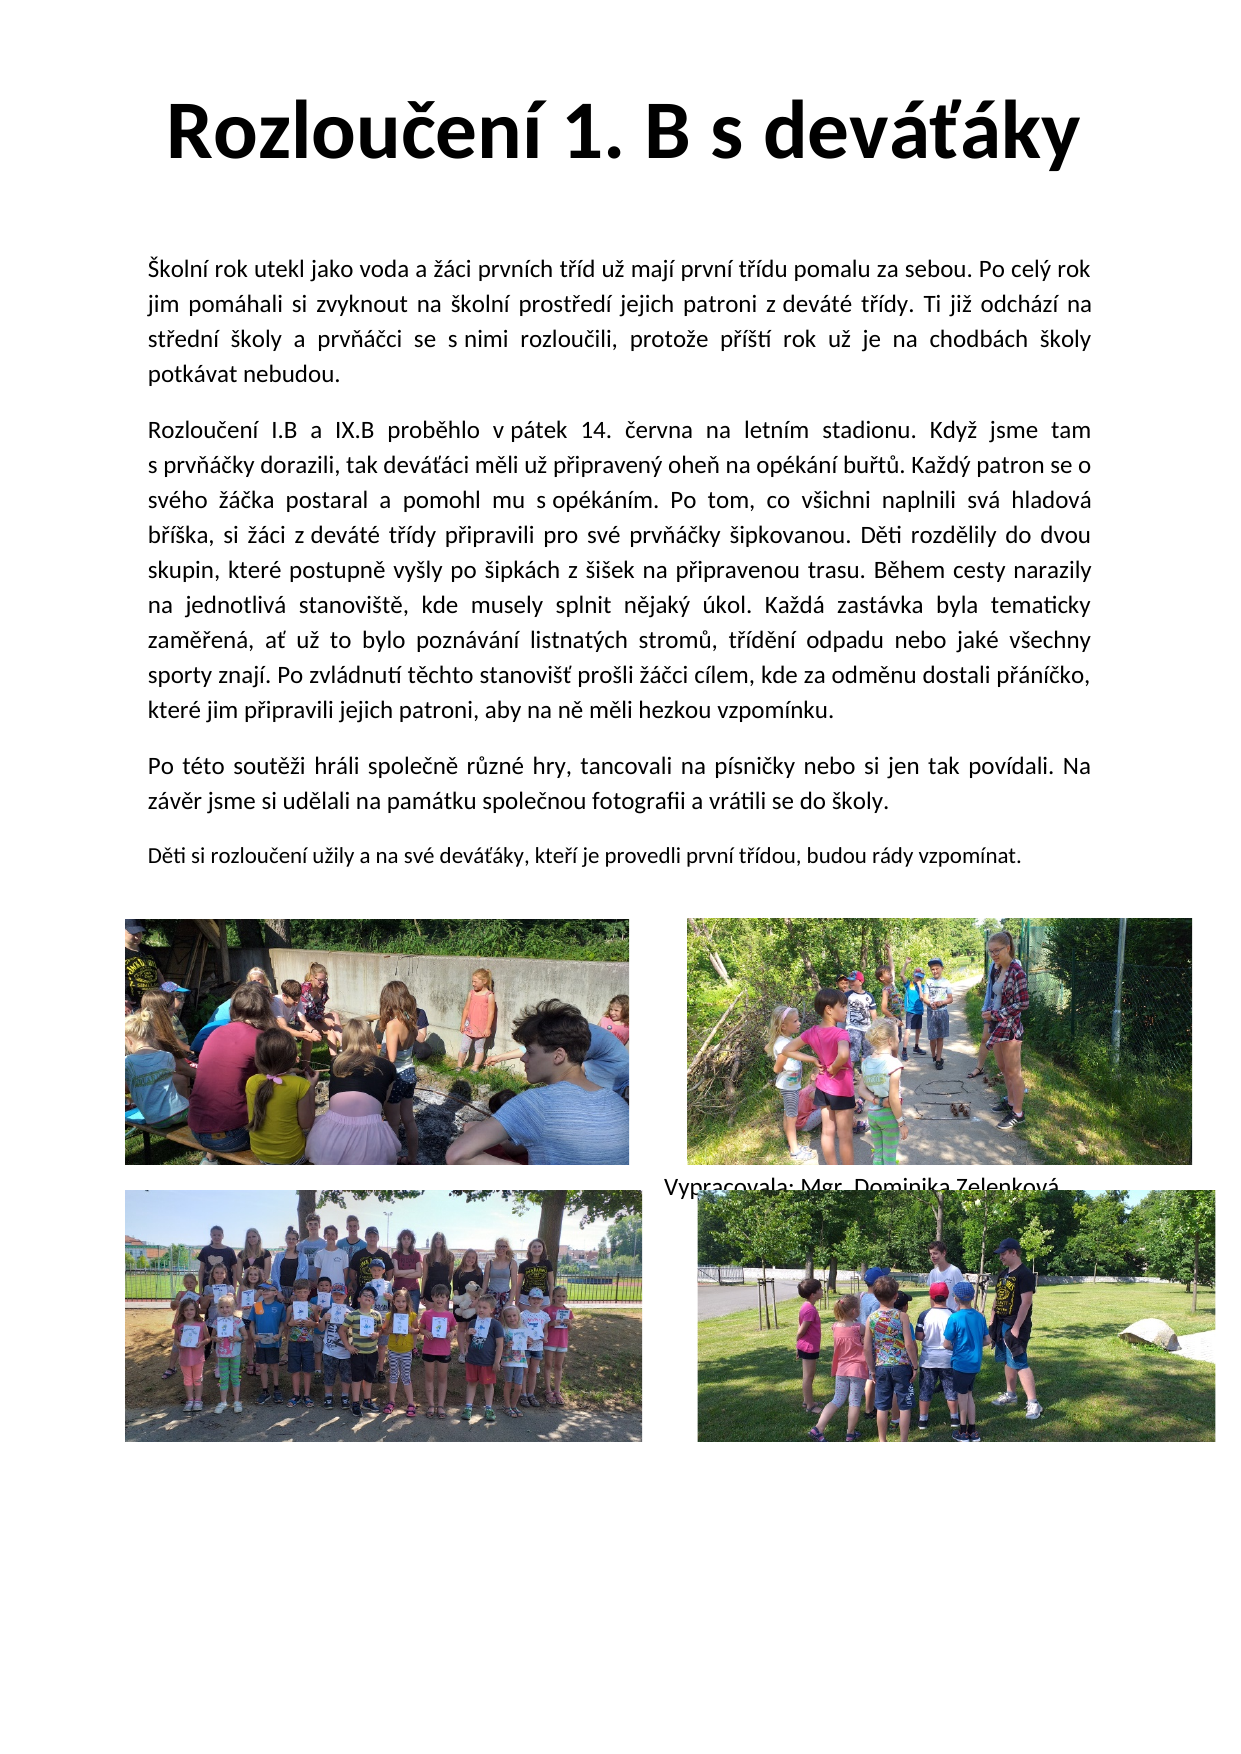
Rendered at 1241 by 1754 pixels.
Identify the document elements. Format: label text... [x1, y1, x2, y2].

text Děti si rozloučení užily a na své deváťáky, kteří je provedli první třídou, budou rády vzpomínat. [148, 841, 1093, 869]
text Školní rok utekl jako voda a žáci prvních tříd už mají první třídu pomalu za sebou. Po celý rok jim pomáhali si zvyknout na školní prostředí jejich patroni z deváté třídy. Ti již odchází na střední školy a prvňáčci se s nimi rozloučili, protože příští rok už je na chodbách školy potkávat nebudou. [148, 254, 1093, 389]
picture [687, 918, 1193, 1165]
picture [697, 1190, 1216, 1442]
text Po této soutěži hráli společně různé hry, tancovali na písničky nebo si jen tak povídali. Na závěr jsme si udělali na památku společnou fotografii a vrátili se do školy. [148, 750, 1093, 816]
text Vypracovala: Mgr. Dominika Zelenková [664, 1000, 1093, 1202]
picture [125, 919, 630, 1165]
picture [125, 1190, 643, 1442]
text Rozloučení I.B a IX.B proběhlo v pátek 14. června na letním stadionu. Když jsme tam s prvňáčky dorazili, tak deváťáci měli už připravený oheň na opékání buřtů. Každý patron se o svého žáčka postaral a pomohl mu s opékáním. Po tom, co všichni naplnili svá hladová bříška, si žáci z deváté třídy připravili pro své prvňáčky šipkovanou. Děti rozdělily do dvou skupin, které postupně vyšly po šipkách z šišek na připravenou trasu. Během cesty narazily na jednotlivá stanoviště, kde musely splnit nějaký úkol. Každá zastávka byla tematicky zaměřená, ať už to bylo poznávání listnatých stromů, třídění odpadu nebo jaké všechny sporty znají. Po zvládnutí těchto stanovišť prošli žáčci cílem, kde za odměnu dostali přáníčko, které jim připravili jejich patroni, aby na ně měli hezkou vzpomínku. [148, 414, 1093, 725]
